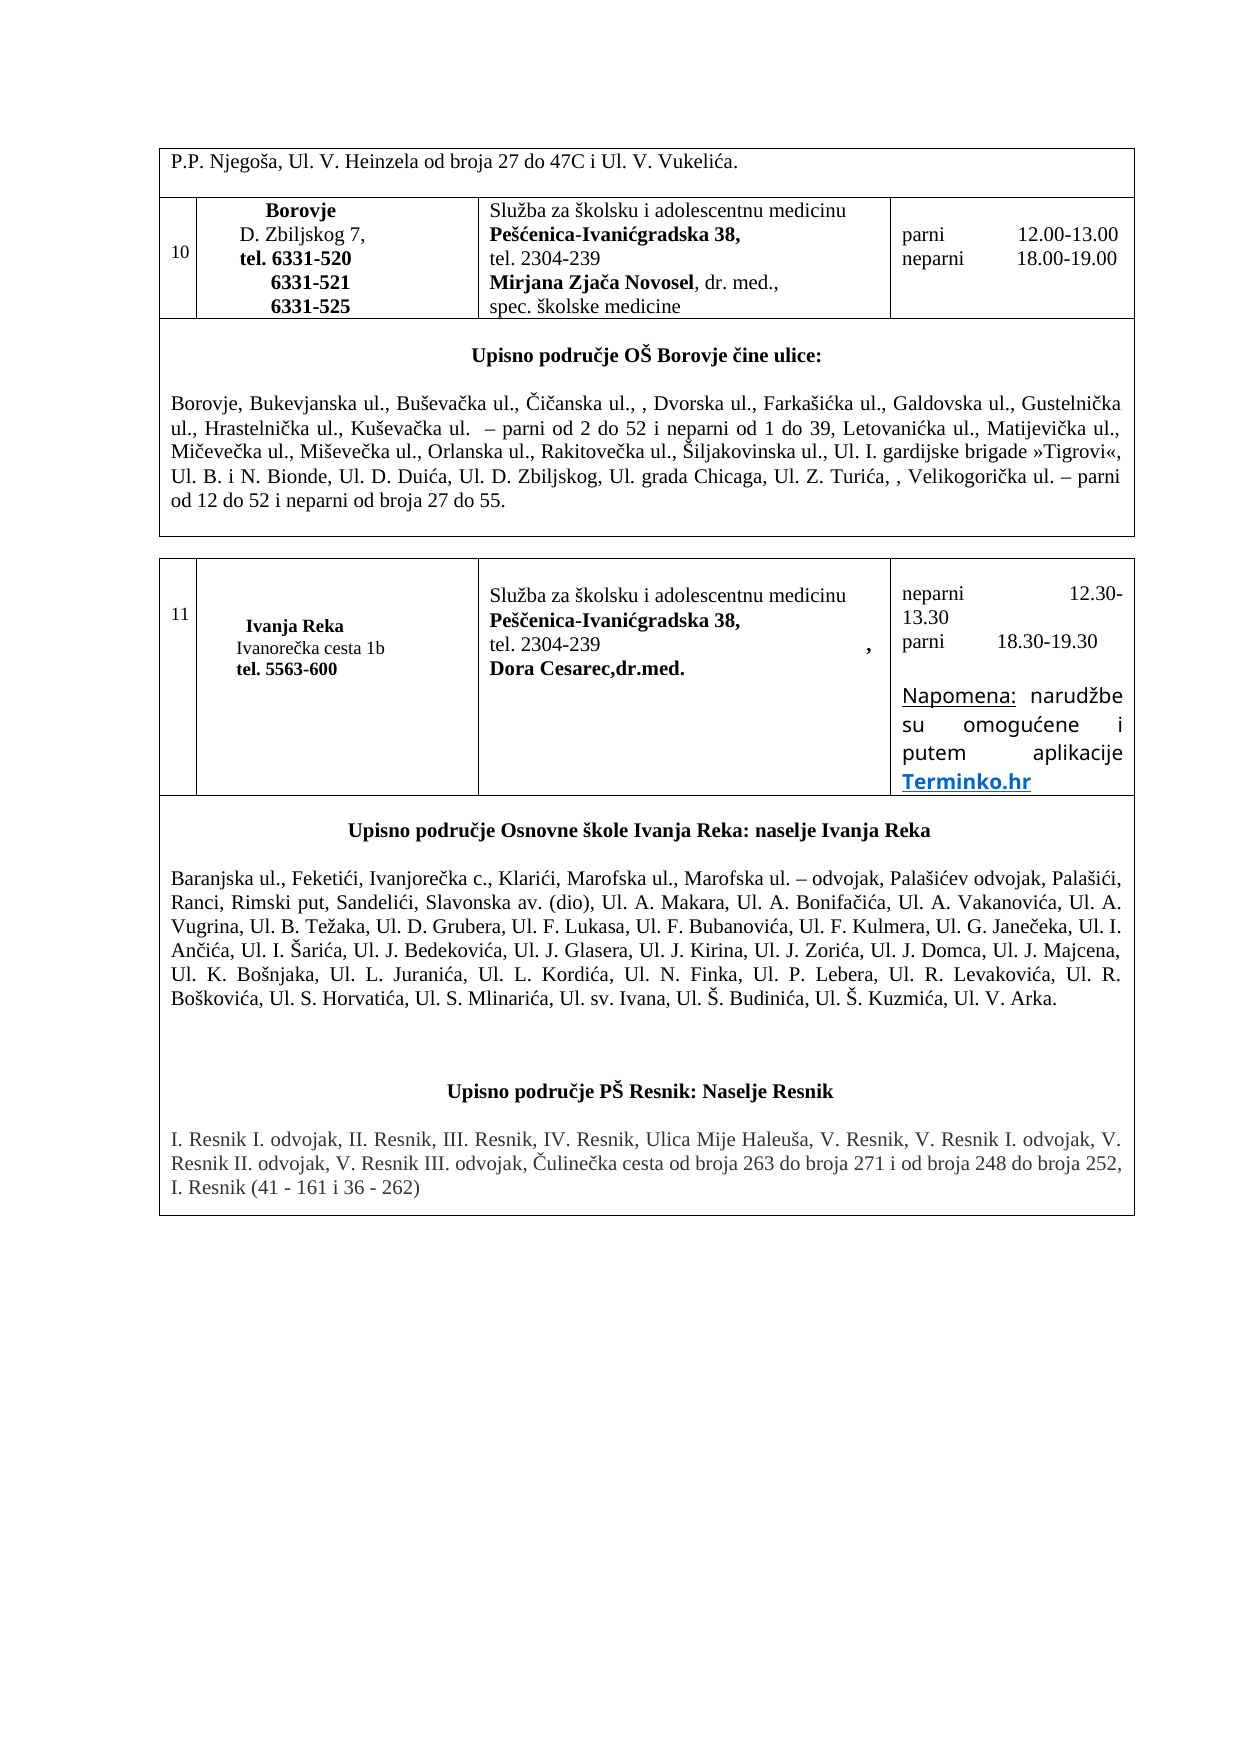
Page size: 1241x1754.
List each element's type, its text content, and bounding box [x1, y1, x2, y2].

table_cell Upisno područje OŠ Borovje čine ulice: Borovje, Bukevjanska ul., Buševačka ul., Čičanska ul., , Dvorska ul., Farkašićka ul., Galdovska ul., Gustelnička ul., Hrastelnička ul., Kuševačka ul. – parni od 2 do 52 i neparni od 1 do 39, Letovanićka ul., Matijevička ul., Mičevečka ul., Miševečka ul., Orlanska ul., Rakitovečka ul., Šiljakovinska ul., Ul. I. gardijske brigade »Tigrovi«, Ul. B. i N. Bionde, Ul. D. Duića, Ul. D. Zbiljskog, Ul. grada Chicaga, Ul. Z. Turića, , Velikogorička ul. – parni od 12 do 52 i neparni od broja 27 do 55. [160, 319, 1134, 536]
table_header 11 [160, 559, 196, 795]
table_cell 10 [160, 198, 196, 318]
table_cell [160, 149, 1134, 197]
table_header Služba za školsku i adolescentnu medicinu Peščenica-Ivanićgradska 38, tel. 2304-239 , Dora Cesarec,dr.med. [479, 559, 890, 795]
table_cell Služba za školsku i adolescentnu medicinu Pešćenica-Ivanićgradska 38, tel. 2304-239 Mirjana Zjača Novosel, dr. med., spec. školske medicine [479, 198, 890, 318]
table_cell Upisno područje Osnovne škole Ivanja Reka: naselje Ivanja Reka Baranjska ul., Feketići, Ivanjorečka c., Klarići, Marofska ul., Marofska ul. – odvojak, Palašićev odvojak, Palašići, Ranci, Rimski put, Sandelići, Slavonska av. (dio), Ul. A. Makara, Ul. A. Bonifačića, Ul. A. Vakanovića, Ul. A. Vugrina, Ul. B. Težaka, Ul. D. Grubera, Ul. F. Lukasa, Ul. F. Bubanovića, Ul. F. Kulmera, Ul. G. Janečeka, Ul. I. Ančića, Ul. I. Šarića, Ul. J. Bedekovića, Ul. J. Glasera, Ul. J. Kirina, Ul. J. Zorića, Ul. J. Domca, Ul. J. Majcena, Ul. K. Bošnjaka, Ul. L. Juranića, Ul. L. Kordića, Ul. N. Finka, Ul. P. Lebera, Ul. R. Levakovića, Ul. R. Boškovića, Ul. S. Horvatića, Ul. S. Mlinarića, Ul. sv. Ivana, Ul. Š. Budinića, Ul. Š. Kuzmića, Ul. V. Arka. Upisno područje PŠ Resnik: Naselje Resnik I. Resnik I. odvojak, II. Resnik, III. Resnik, IV. Resnik, Ulica Mije Haleuša, V. Resnik, V. Resnik I. odvojak, V. Resnik II. odvojak, V. Resnik III. odvojak, Čulinečka cesta od broja 263 do broja 271 i od broja 248 do broja 252, I. Resnik (41 - 161 i 36 - 262) [160, 796, 1134, 1214]
table_header neparni 12.30-13.30 parni 18.30-19.30 Napomena: narudžbe su omogućene i putem aplikacije Terminko.hr [891, 559, 1134, 795]
table_cell Borovje D. Zbiljskog 7, tel. 6331-520 6331-521 6331-525 [197, 198, 478, 318]
table_cell parni 12.00-13.00 neparni 18.00-19.00 [891, 198, 1134, 318]
table_header Ivanja Reka Ivanorečka cesta 1b tel. 5563-600 [197, 559, 478, 795]
